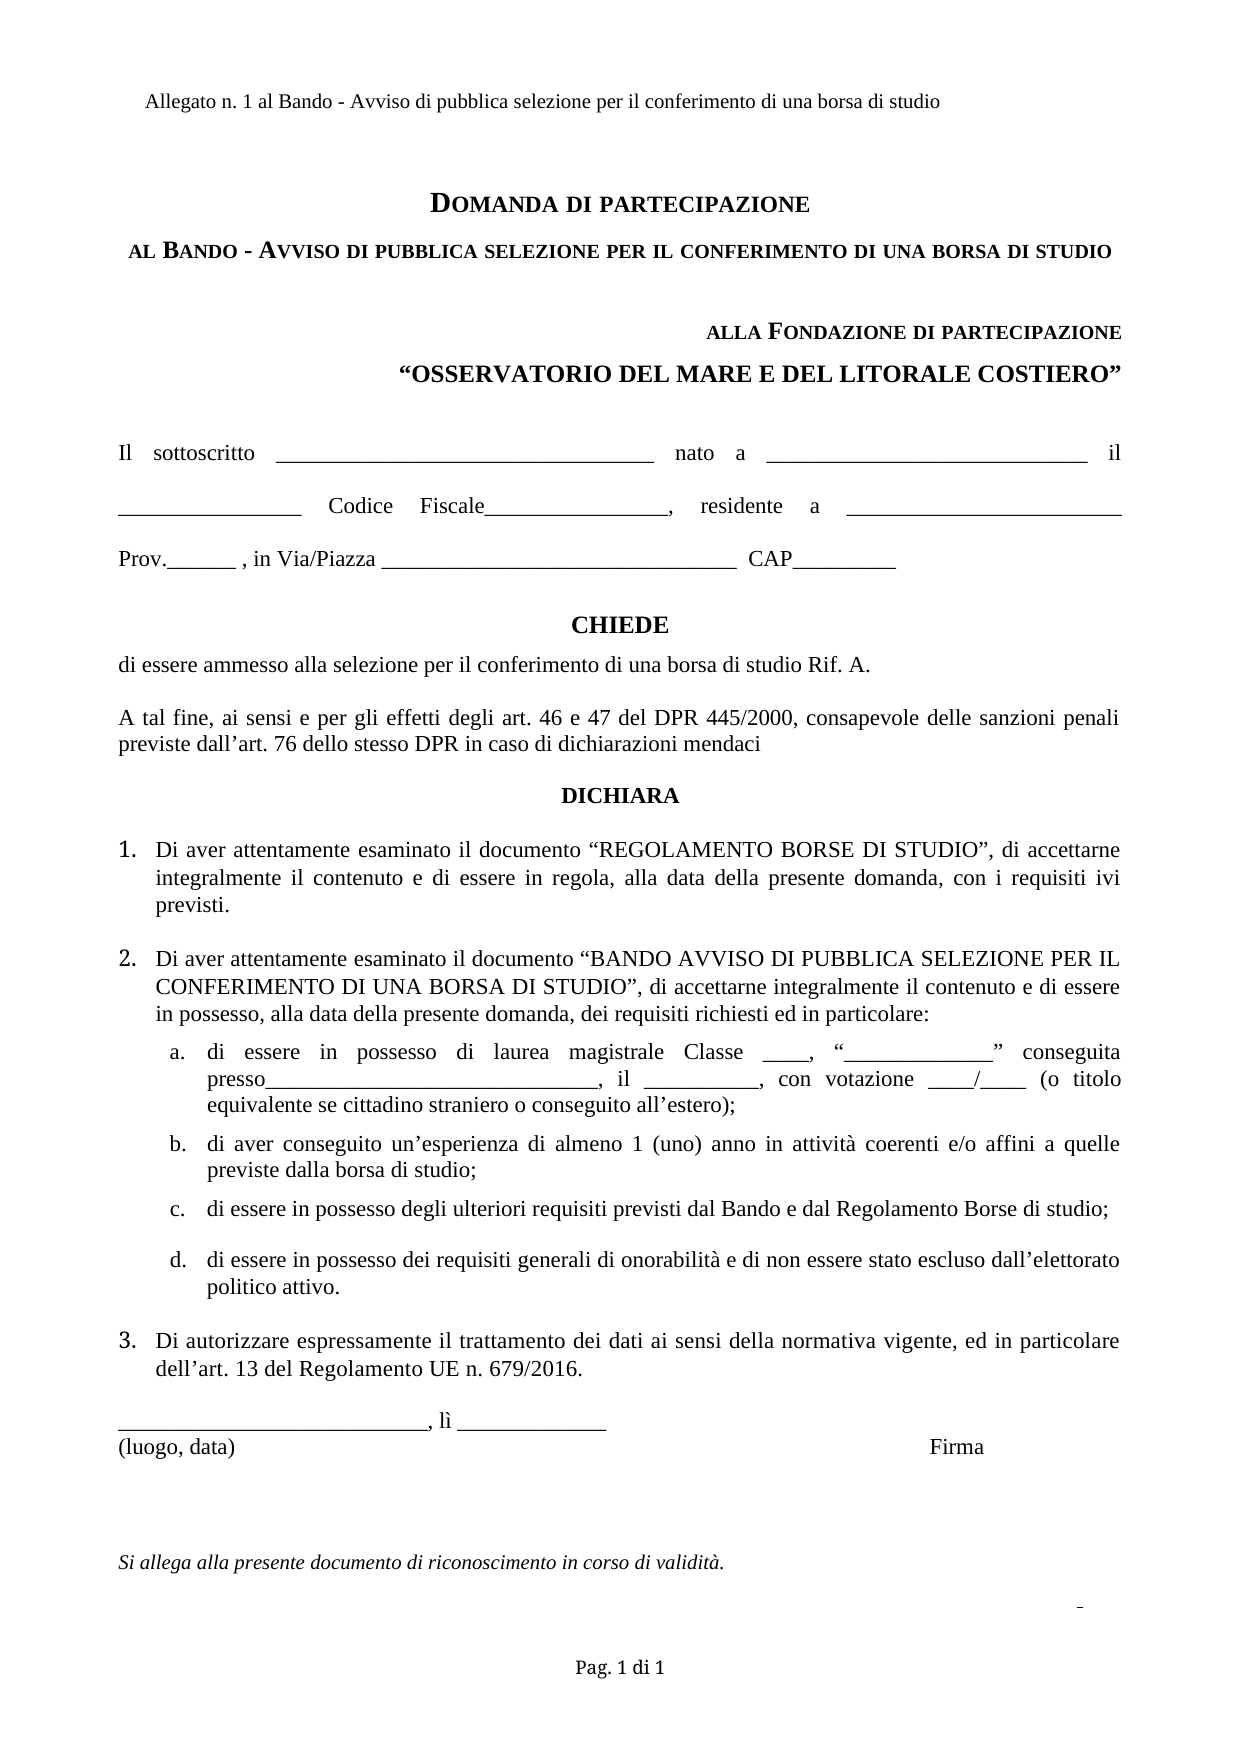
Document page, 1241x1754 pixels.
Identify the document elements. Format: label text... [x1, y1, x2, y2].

text DICHIARA [118, 782, 1122, 808]
text Domanda di partecipazione [118, 185, 1122, 219]
list di essere in possesso di laurea magistrale Classe ____, “_____________” conseguita presso_____________________________, il __________, con votazione ____/____ (o titolo equivalente se cittadino straniero o conseguito all’estero); [169, 1038, 1122, 1117]
text CHIEDE [118, 610, 1122, 639]
list di aver conseguito un’esperienza di almeno 1 (uno) anno in attività coerenti e/o affini a quelle previste dalla borsa di studio; [169, 1130, 1122, 1183]
text (luogo, data) Firma [118, 1433, 1122, 1459]
text Si allega alla presente documento di riconoscimento in corso di validità. [118, 1550, 1122, 1574]
list Di aver attentamente esaminato il documento “BANDO AVVISO DI PUBBLICA SELEZIONE PER IL CONFERIMENTO DI UNA BORSA DI STUDIO”, di accettarne integralmente il contenuto e di essere in possesso, alla data della presente domanda, dei requisiti richiesti ed in particolare: [118, 942, 1122, 1026]
list di essere in possesso degli ulteriori requisiti previsti dal Bando e dal Regolamento Borse di studio; [169, 1195, 1122, 1222]
text A tal fine, ai sensi e per gli effetti degli art. 46 e 47 del DPR 445/2000, consapevole delle sanzioni penali previste dall’art. 76 dello stesso DPR in caso di dichiarazioni mendaci [118, 704, 1122, 757]
text di essere ammesso alla selezione per il conferimento di una borsa di studio Rif. A. [118, 651, 1122, 678]
text “OSSERVATORIO DEL MARE E DEL LITORALE COSTIERO” [118, 359, 1122, 388]
list di essere in possesso dei requisiti generali di onorabilità e di non essere stato escluso dall’elettorato politico attivo. [169, 1247, 1122, 1299]
text alla Fondazione di partecipazione [118, 316, 1122, 345]
list Di aver attentamente esaminato il documento “REGOLAMENTO BORSE DI STUDIO”, di accettarne integralmente il contenuto e di essere in regola, alla data della presente domanda, con i requisiti ivi previsti. [118, 833, 1122, 917]
text Il sottoscritto _________________________________ nato a ____________________________ il ________________ Codice Fiscale________________, residente a ________________________ Prov.______ , in Via/Piazza _______________________________ CAP_________ [118, 439, 1122, 571]
text al Bando - Avviso di pubblica selezione per il conferimento di una borsa di studio [118, 235, 1122, 264]
list Di autorizzare espressamente il trattamento dei dati ai sensi della normativa vigente, ed in particolare dell’art. 13 del Regolamento UE n. 679/2016. [118, 1324, 1122, 1382]
text ___________________________, lì _____________ [118, 1407, 1122, 1433]
